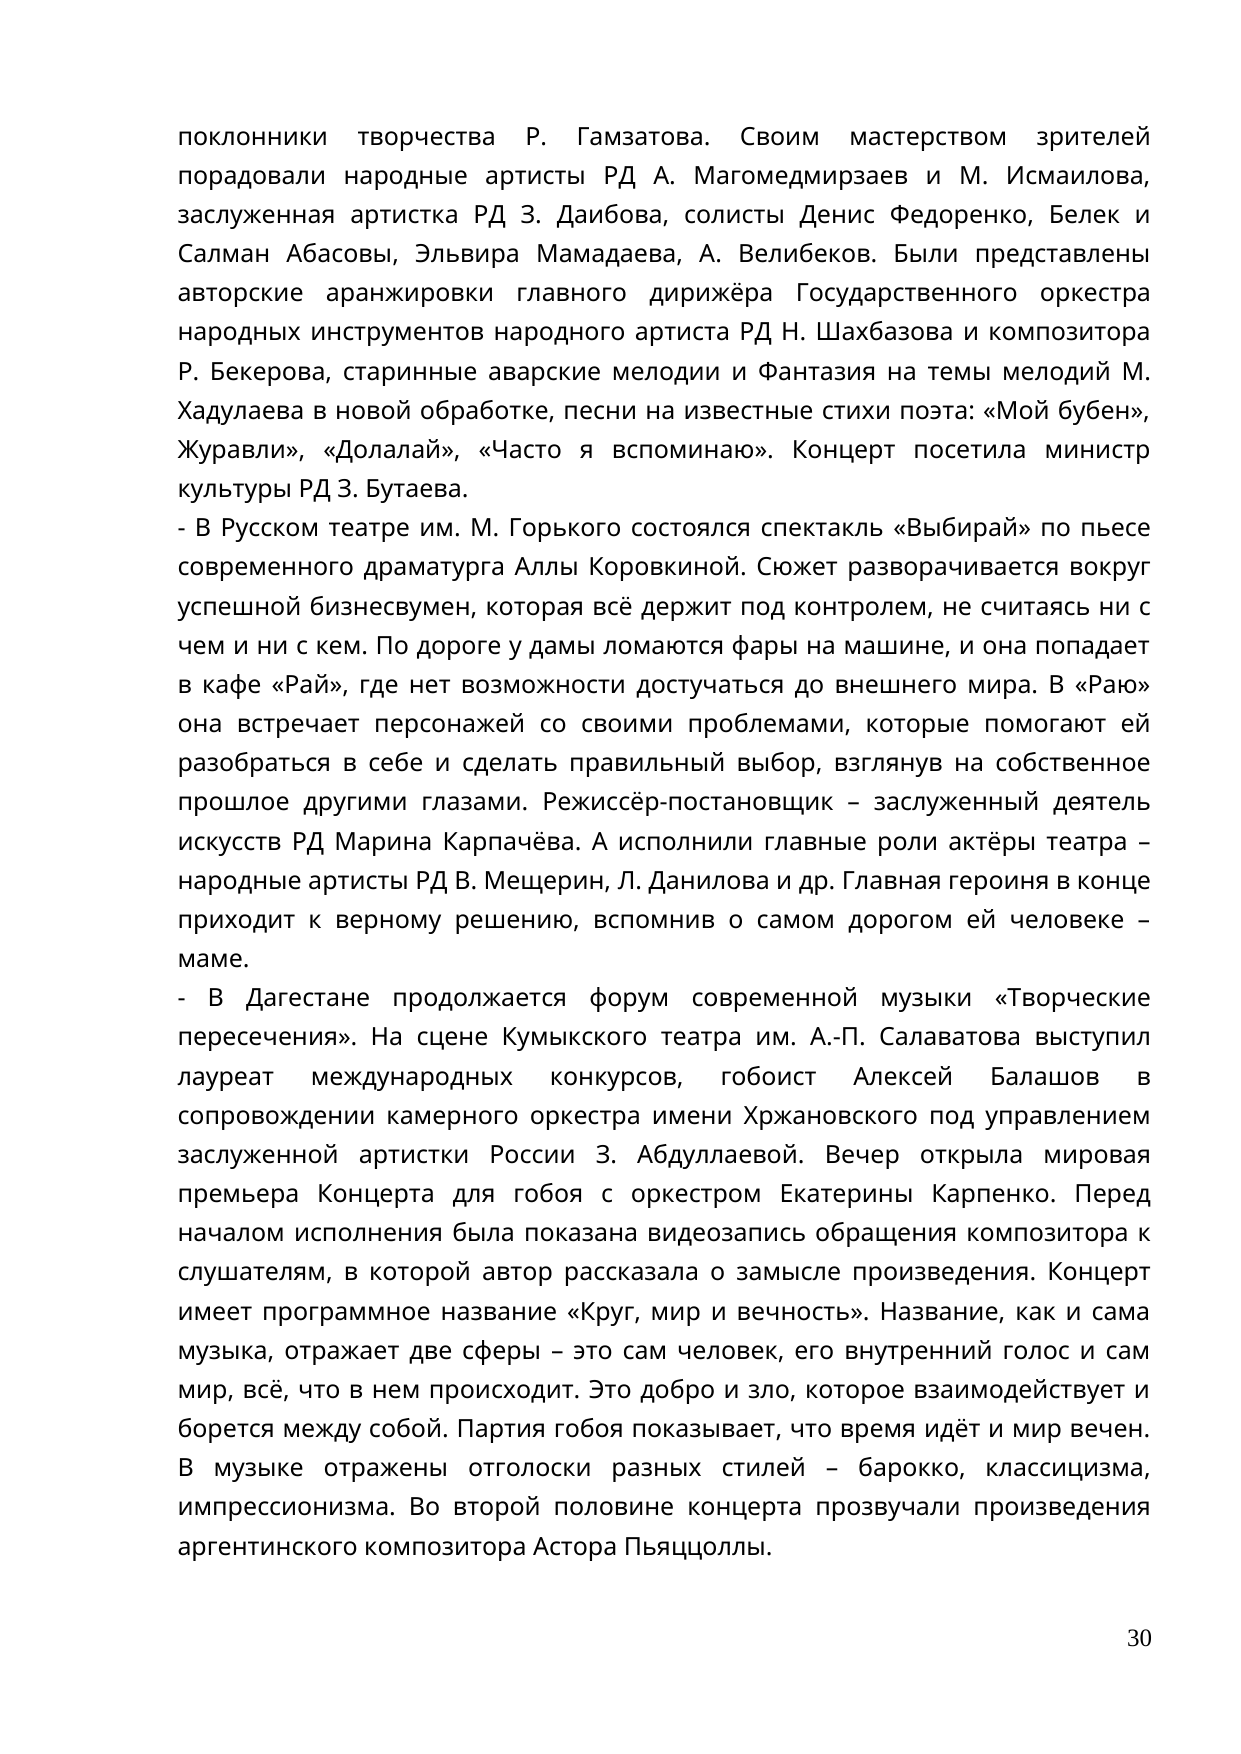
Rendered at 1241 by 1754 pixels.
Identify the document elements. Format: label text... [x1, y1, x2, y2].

text - В Русском театре им. М. Горького состоялся спектакль «Выбирай» по пьесе современного драматурга Аллы Коровкиной. Сюжет разворачивается вокруг успешной бизнесвумен, которая всё держит под контролем, не считаясь ни с чем и ни с кем. По дороге у дамы ломаются фары на машине, и она попадает в кафе «Рай», где нет возможности достучаться до внешнего мира. В «Раю» она встречает персонажей со своими проблемами, которые помогают ей разобраться в себе и сделать правильный выбор, взглянув на собственное прошлое другими глазами. Режиссёр-постановщик – заслуженный деятель искусств РД Марина Карпачёва. А исполнили главные роли актёры театра – народные артисты РД В. Мещерин, Л. Данилова и др. Главная героиня в конце приходит к верному решению, вспомнив о самом дорогом ей человеке – маме. [177, 510, 1152, 975]
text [177, 118, 1152, 505]
text - В Дагестане продолжается форум современной музыки «Творческие пересечения». На сцене Кумыкского театра им. А.-П. Салаватова выступил лауреат международных конкурсов, гобоист Алексей Балашов в сопровождении камерного оркестра имени Хржановского под управлением заслуженной артистки России З. Абдуллаевой. Вечер открыла мировая премьера Концерта для гобоя с оркестром Екатерины Карпенко. Перед началом исполнения была показана видеозапись обращения композитора к слушателям, в которой автор рассказала о замысле произведения. Концерт имеет программное название «Круг, мир и вечность». Название, как и сама музыка, отражает две сферы – это сам человек, его внутренний голос и сам мир, всё, что в нем происходит. Это добро и зло, которое взаимодействует и борется между собой. Партия гобоя показывает, что время идёт и мир вечен. В музыке отражены отголоски разных стилей – барокко, классицизма, импрессионизма. Во второй половине концерта прозвучали произведения аргентинского композитора Астора Пьяццоллы. [177, 980, 1152, 1562]
